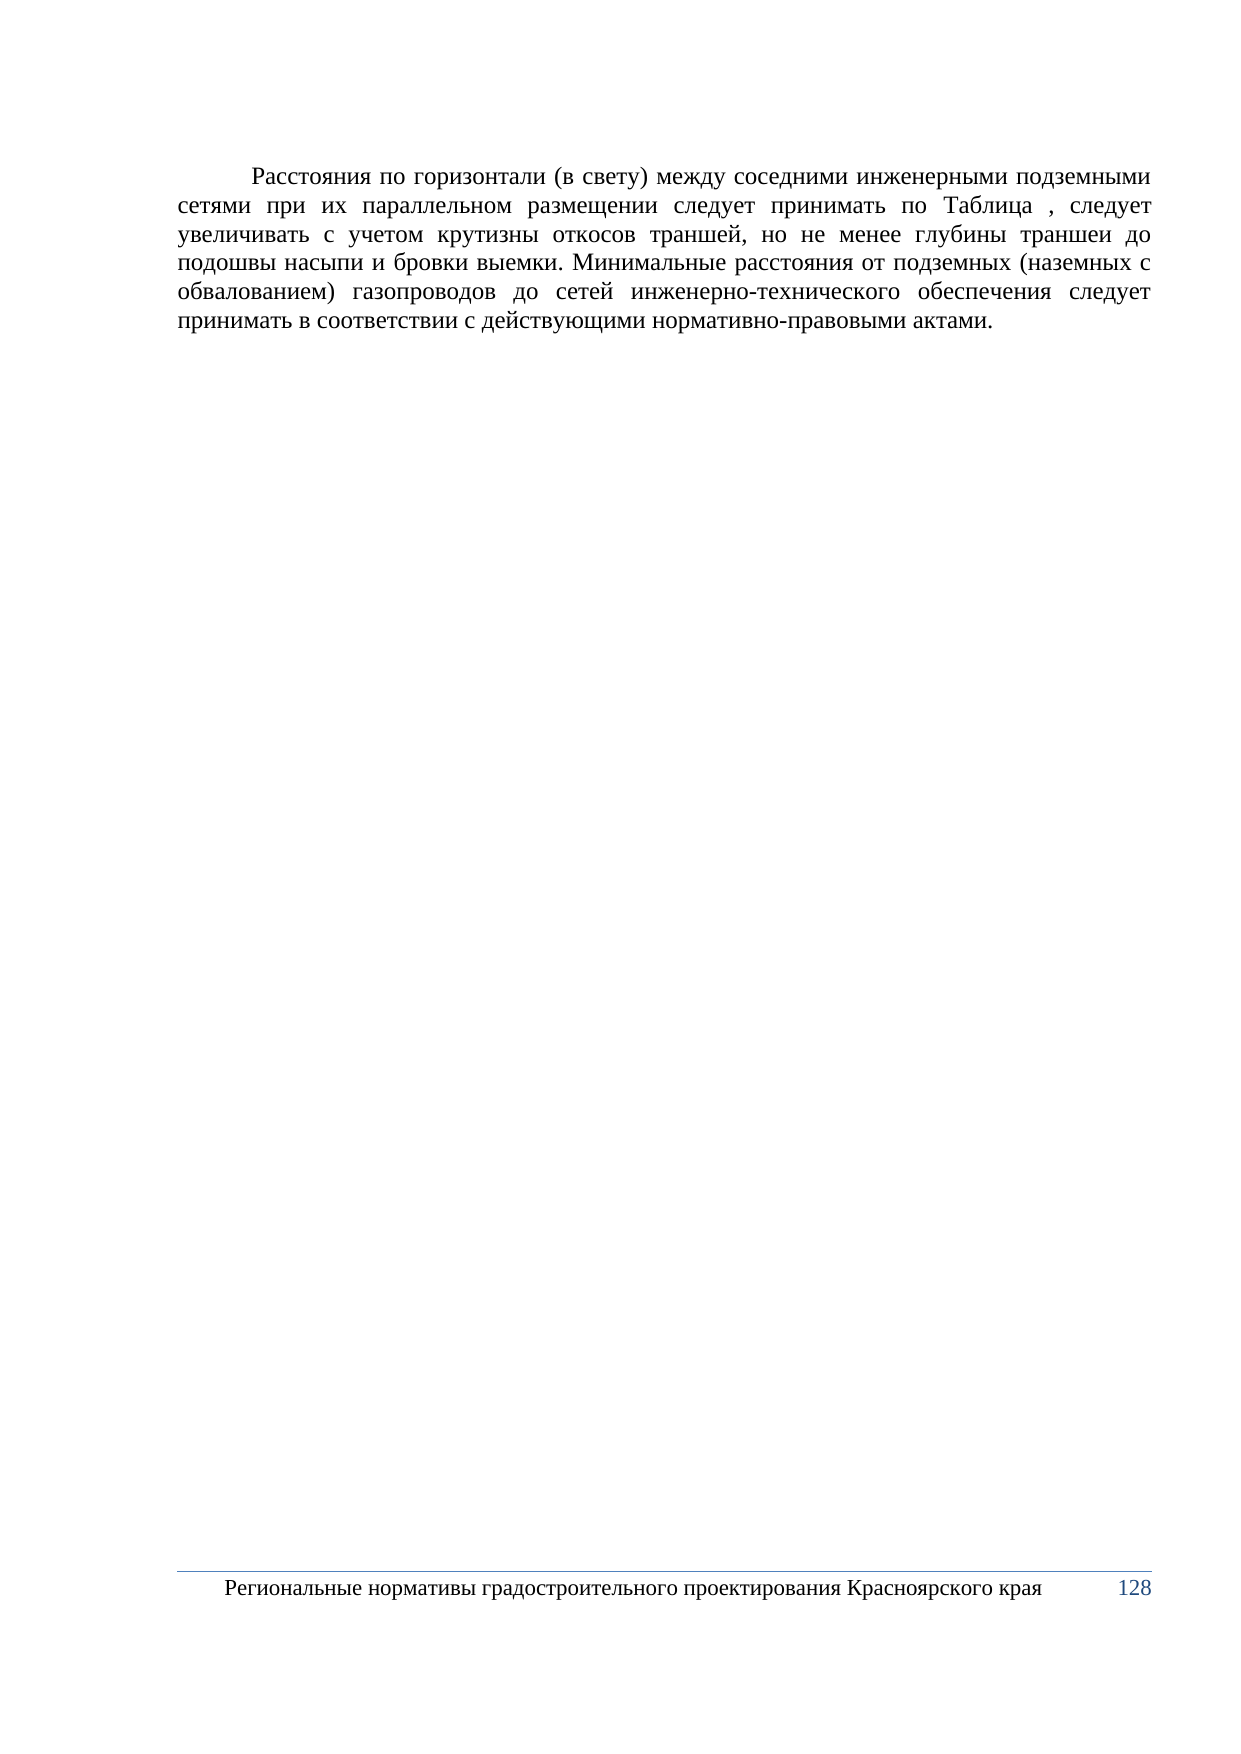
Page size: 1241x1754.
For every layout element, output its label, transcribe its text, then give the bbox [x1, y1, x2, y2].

text Расстояния по горизонтали (в свету) между соседними инженерными подземными сетями при их параллельном размещении следует принимать по Таблица , следует увеличивать с учетом крутизны откосов траншей, но не менее глубины траншеи до подошвы насыпи и бровки выемки. Минимальные расстояния от подземных (наземных с обвалованием) газопроводов до сетей инженерно-технического обеспечения следует принимать в соответствии с действующими нормативно-правовыми актами. [177, 161, 1152, 334]
